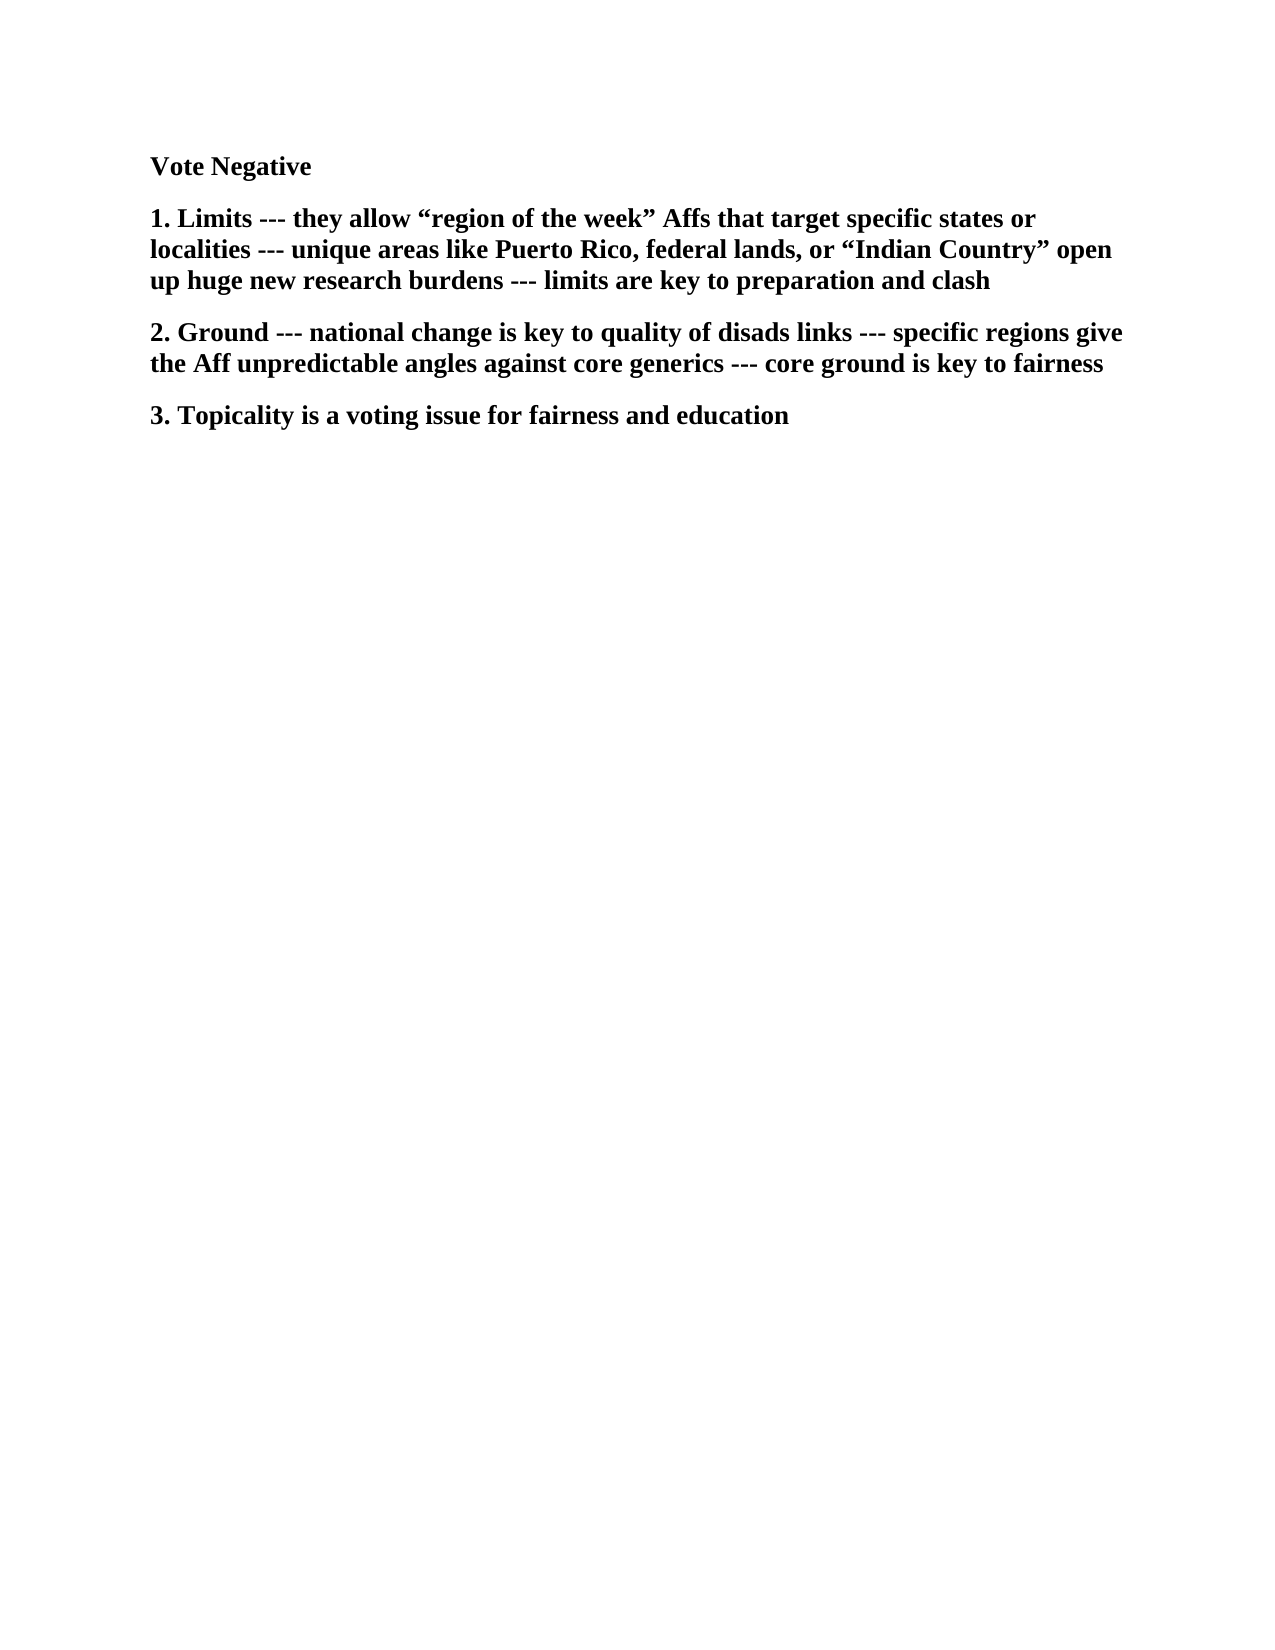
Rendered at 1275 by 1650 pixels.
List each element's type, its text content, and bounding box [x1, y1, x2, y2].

subtitle Vote Negative [150, 150, 1125, 181]
subtitle 2. Ground --- national change is key to quality of disads links --- specific regions give the Aff unpredictable angles against core generics --- core ground is key to fairness [150, 316, 1125, 378]
subtitle 1. Limits --- they allow “region of the week” Affs that target specific states or localities --- unique areas like Puerto Rico, federal lands, or “Indian Country” open up huge new research burdens --- limits are key to preparation and clash [150, 202, 1125, 295]
subtitle 3. Topicality is a voting issue for fairness and education [150, 399, 1125, 431]
